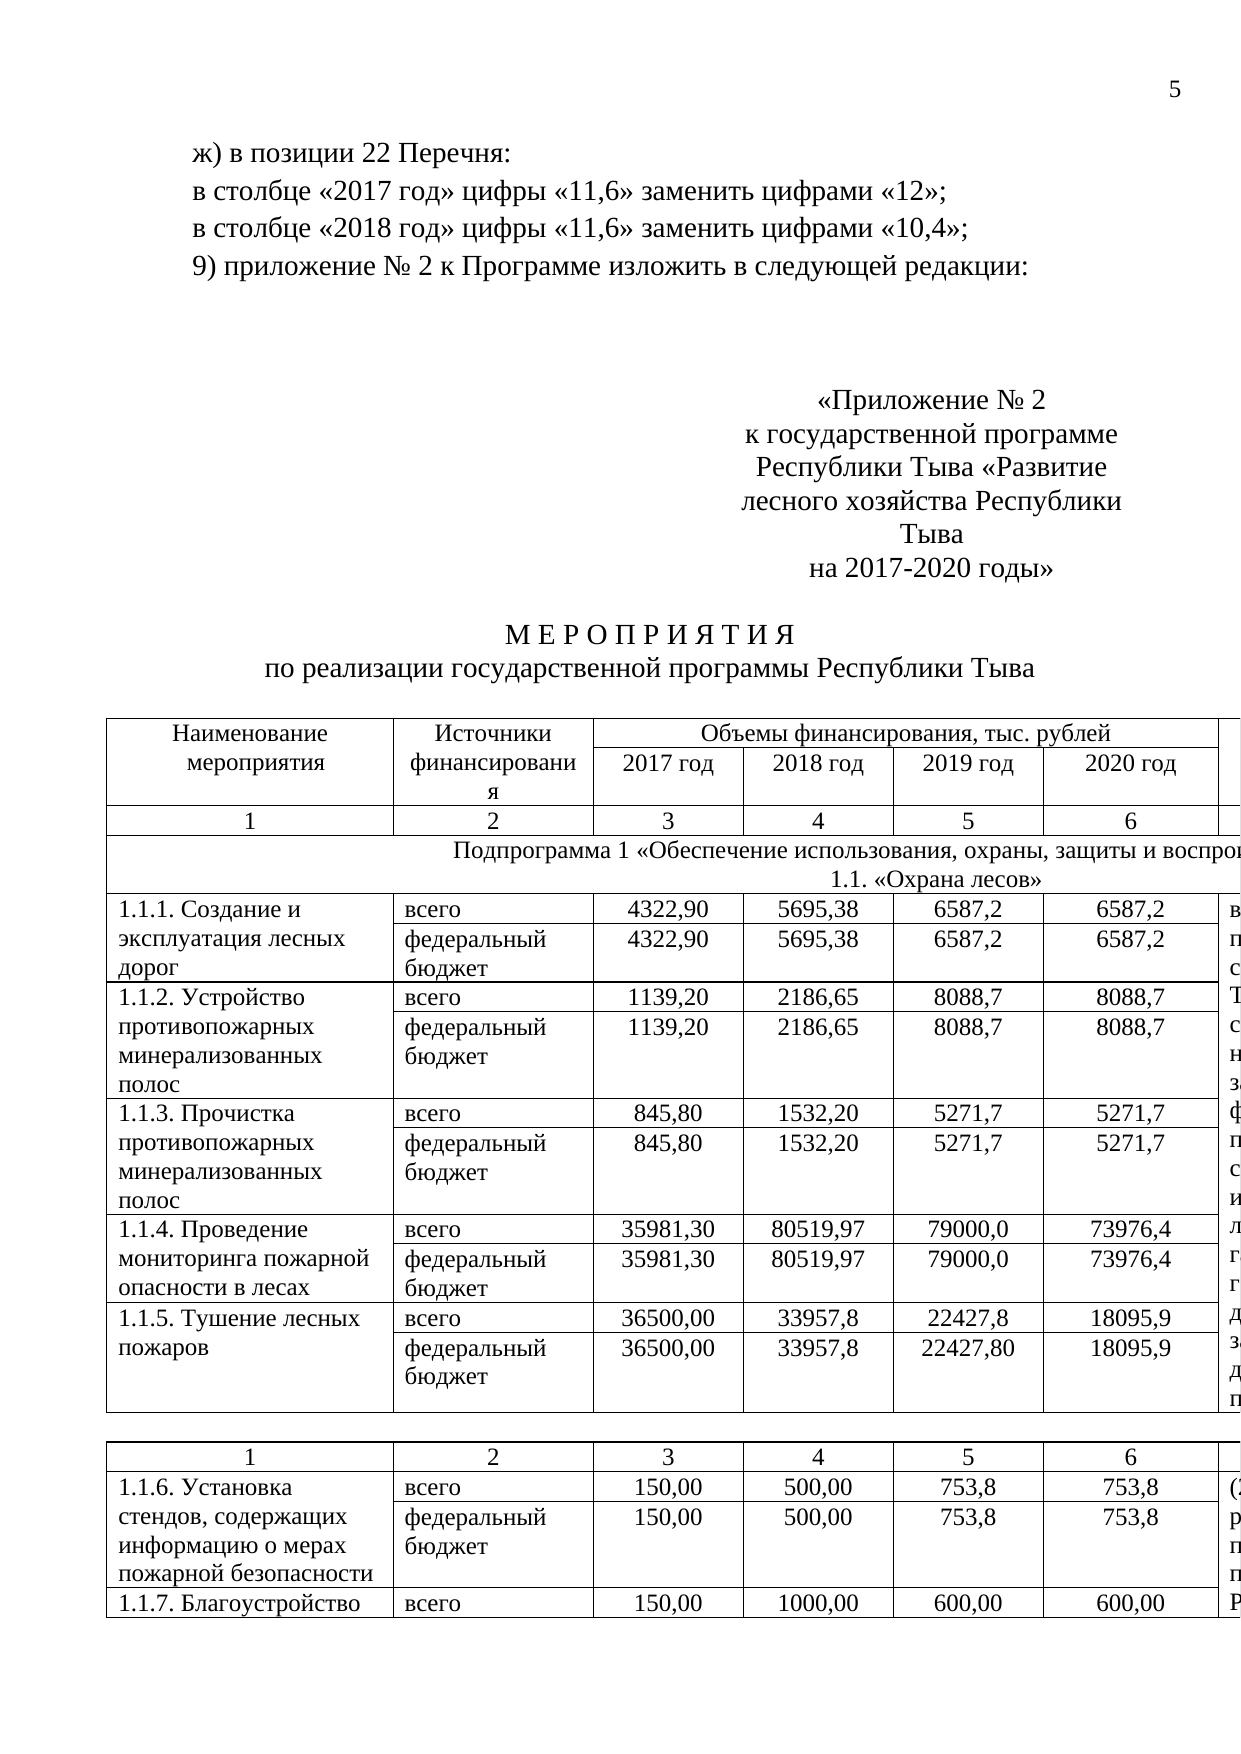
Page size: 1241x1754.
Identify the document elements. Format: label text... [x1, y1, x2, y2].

table_cell 7 [1219, 806, 1240, 834]
table_cell 2186,65 [744, 1012, 893, 1097]
table_cell 73976,4 [1044, 1244, 1218, 1302]
table_header 6 [1044, 1443, 1218, 1471]
table_cell 5 [894, 806, 1043, 834]
table_cell федеральный бюджет [394, 1012, 593, 1097]
table_cell 5271,7 [1044, 1128, 1218, 1213]
table_cell всего [394, 1215, 593, 1243]
table_cell 18095,9 [1044, 1303, 1218, 1332]
table_cell 33957,8 [744, 1303, 893, 1332]
table_cell 4322,90 [594, 894, 743, 923]
table_cell 1.1.3. Прочистка противопожарных минерализованных полос [107, 1099, 393, 1213]
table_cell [107, 1588, 393, 1617]
table_cell 1.1.5. Тушение лесных пожаров [107, 1303, 393, 1412]
table_cell 1.1.1. Создание и эксплуатация лесных дорог [107, 894, 393, 981]
table_cell 22427,80 [894, 1333, 1043, 1412]
table_cell 150,00 [594, 1588, 743, 1617]
table_cell 1000,00 [744, 1588, 893, 1617]
table_cell 753,8 [1044, 1502, 1218, 1587]
text в столбце «2017 год» цифры «11,6» заменить цифрами «12»; [118, 169, 1181, 206]
table_cell 753,8 [894, 1472, 1043, 1501]
table_cell всего [394, 1472, 593, 1501]
table_cell 73976,4 [1044, 1215, 1218, 1243]
table_cell всего [394, 1588, 593, 1617]
table_cell 150,00 [594, 1472, 743, 1501]
table_cell 2017 год [594, 748, 743, 805]
table_cell 845,80 [594, 1099, 743, 1127]
table_cell 80519,97 [744, 1244, 893, 1302]
table_header 5 [894, 1443, 1043, 1471]
text ж) в позиции 22 Перечня: [118, 131, 1181, 169]
table_header 2 [394, 1443, 593, 1471]
table_cell 36500,00 [594, 1333, 743, 1412]
table_cell Подпрограмма 1 «Обеспечение использования, охраны, защиты и воспроизводства лесов» 1.1. «Охрана лесов» [107, 836, 1240, 893]
table_cell 2020 год [1044, 748, 1218, 805]
table_header 1 [107, 1443, 393, 1471]
text 9) приложение № 2 к Программе изложить в следующей редакции: [118, 244, 1181, 281]
table_cell всего [394, 1303, 593, 1332]
table_cell 500,00 [744, 1472, 893, 1501]
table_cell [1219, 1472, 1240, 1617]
text по реализации государственной программы Республики Тыва [118, 650, 1181, 684]
table_cell 8088,7 [894, 983, 1043, 1011]
table_cell 845,80 [594, 1128, 743, 1213]
table_cell 5695,38 [744, 924, 893, 981]
table_cell 35981,30 [594, 1244, 743, 1302]
table_cell 36500,00 [594, 1303, 743, 1332]
table_cell 79000,0 [894, 1244, 1043, 1302]
table_header Источники финансирования [394, 719, 593, 805]
table_cell 35981,30 [594, 1215, 743, 1243]
table_cell всего [394, 894, 593, 923]
table_cell 1.1.4. Проведение мониторинга пожарной опасности в лесах [107, 1215, 393, 1302]
text в столбце «2018 год» цифры «11,6» заменить цифрами «10,4»; [118, 206, 1181, 244]
table_cell 600,00 [894, 1588, 1043, 1617]
table_cell 6 [1044, 806, 1218, 834]
table_header «Приложение № 2 к государственной программе Республики Тыва «Развитие лесного хозяйства Республики Тыва на 2017-2020 годы» [701, 382, 1162, 583]
text М Е Р О П Р И Я Т И Я [118, 617, 1181, 650]
table_header Наименование мероприятия [107, 719, 393, 805]
table_cell всего [394, 1099, 593, 1127]
table_cell 18095,9 [1044, 1333, 1218, 1412]
table_cell 753,8 [894, 1502, 1043, 1587]
table_cell 1 [107, 806, 393, 834]
table_header 7 [1219, 1443, 1240, 1471]
table_cell 79000,0 [894, 1215, 1043, 1243]
table_cell 5271,7 [894, 1128, 1043, 1213]
table_cell 1.1.2. Устройство противопожарных минерализованных полос [107, 983, 393, 1097]
table_cell 5695,38 [744, 894, 893, 923]
table_cell 6587,2 [894, 924, 1043, 981]
table_cell федеральный бюджет [394, 1128, 593, 1213]
table_header Ожидаемый результат [1219, 719, 1240, 805]
table_cell 4322,90 [594, 924, 743, 981]
table_cell 500,00 [744, 1502, 893, 1587]
table_cell 8088,7 [1044, 1012, 1218, 1097]
table_header 3 [594, 1443, 743, 1471]
table_cell 2019 год [894, 748, 1043, 805]
table_cell 80519,97 [744, 1215, 893, 1243]
table_cell 2186,65 [744, 983, 893, 1011]
table_cell 5271,7 [1044, 1099, 1218, 1127]
table_cell федеральный бюджет [394, 1244, 593, 1302]
table_cell 2018 год [744, 748, 893, 805]
table_cell всего [394, 983, 593, 1011]
table_cell 8088,7 [1044, 983, 1218, 1011]
table_cell 33957,8 [744, 1333, 893, 1412]
table_cell 753,8 [1044, 1472, 1218, 1501]
table_header Объемы финансирования, тыс. рублей [594, 719, 1218, 747]
table_cell 3 [594, 806, 743, 834]
table_cell 600,00 [1044, 1588, 1218, 1617]
table_cell 1532,20 [744, 1099, 893, 1127]
table_cell федеральный бюджет [394, 924, 593, 981]
table_cell 1139,20 [594, 983, 743, 1011]
table_cell 6587,2 [894, 894, 1043, 923]
table_cell 150,00 [594, 1502, 743, 1587]
table_cell федеральный бюджет [394, 1333, 593, 1412]
table_cell 4 [744, 806, 893, 834]
table_cell 1139,20 [594, 1012, 743, 1097]
table_cell 2 [394, 806, 593, 834]
table_cell 1.1.6. Установка стендов, содержащих информацию о мерах пожарной безопасности [107, 1472, 393, 1587]
table_cell 1532,20 [744, 1128, 893, 1213]
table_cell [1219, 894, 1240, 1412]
table_cell 5271,7 [894, 1099, 1043, 1127]
table_cell 8088,7 [894, 1012, 1043, 1097]
table_cell 22427,8 [894, 1303, 1043, 1332]
table_cell федеральный бюджет [394, 1502, 593, 1587]
table_cell 6587,2 [1044, 894, 1218, 923]
table_header 4 [744, 1443, 893, 1471]
table_cell 6587,2 [1044, 924, 1218, 981]
